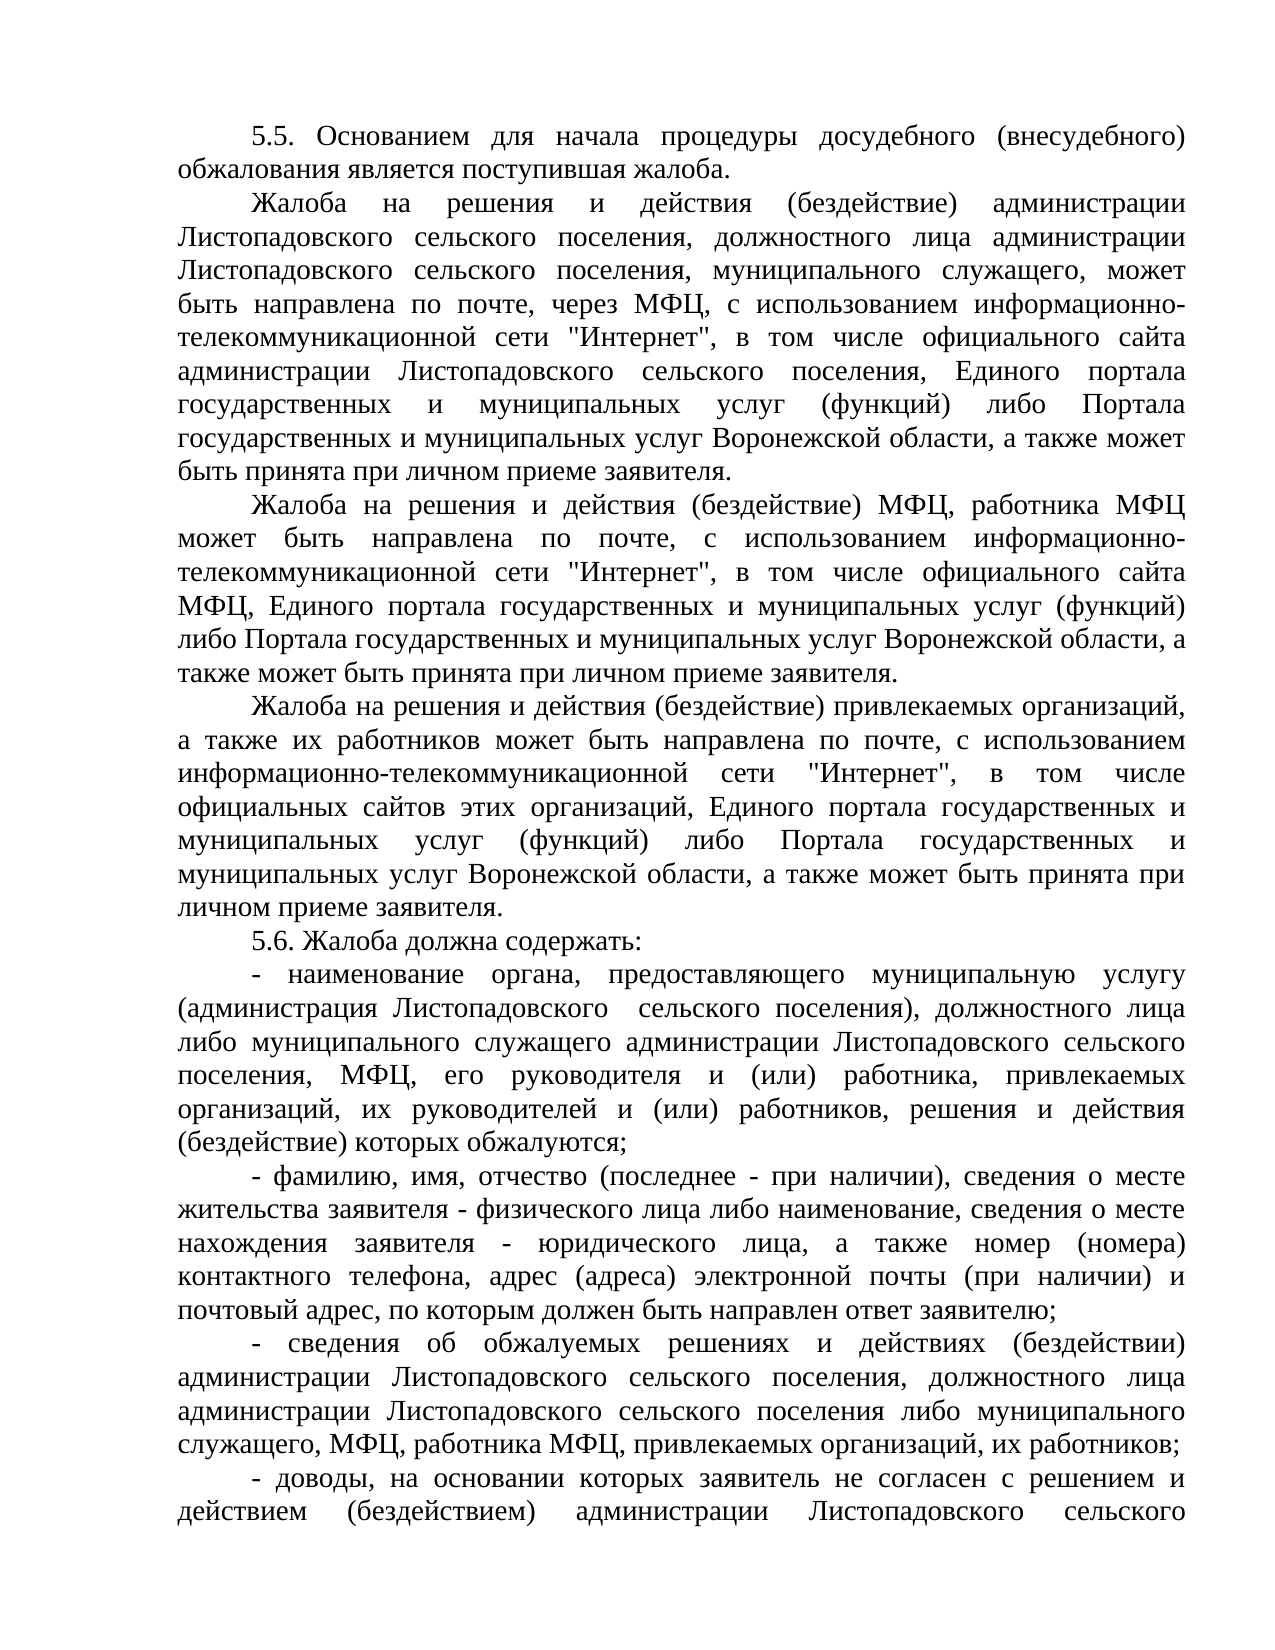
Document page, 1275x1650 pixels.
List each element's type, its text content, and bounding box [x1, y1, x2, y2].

text Жалоба на решения и действия (бездействие) МФЦ, работника МФЦ может быть направлена по почте, с использованием информационно-телекоммуникационной сети "Интернет", в том числе официального сайта МФЦ, Единого портала государственных и муниципальных услуг (функций) либо Портала государственных и муниципальных услуг Воронежской области, а также может быть принята при личном приеме заявителя. [177, 487, 1186, 688]
text 5.6. Жалоба должна содержать: [177, 923, 1186, 957]
text - фамилию, имя, отчество (последнее - при наличии), сведения о месте жительства заявителя - физического лица либо наименование, сведения о месте нахождения заявителя - юридического лица, а также номер (номера) контактного телефона, адрес (адреса) электронной почты (при наличии) и почтовый адрес, по которым должен быть направлен ответ заявителю; [177, 1158, 1186, 1326]
text 5.5. Основанием для начала процедуры досудебного (внесудебного) обжалования является поступившая жалоба. [177, 118, 1186, 185]
text - наименование органа, предоставляющего муниципальную услугу (администрация Листопадовского сельского поселения), должностного лица либо муниципального служащего администрации Листопадовского сельского поселения, МФЦ, его руководителя и (или) работника, привлекаемых организаций, их руководителей и (или) работников, решения и действия (бездействие) которых обжалуются; [177, 957, 1186, 1158]
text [177, 1460, 1186, 1527]
text Жалоба на решения и действия (бездействие) привлекаемых организаций, а также их работников может быть направлена по почте, с использованием информационно-телекоммуникационной сети "Интернет", в том числе официальных сайтов этих организаций, Единого портала государственных и муниципальных услуг (функций) либо Портала государственных и муниципальных услуг Воронежской области, а также может быть принята при личном приеме заявителя. [177, 688, 1186, 923]
text - сведения об обжалуемых решениях и действиях (бездействии) администрации Листопадовского сельского поселения, должностного лица администрации Листопадовского сельского поселения либо муниципального служащего, МФЦ, работника МФЦ, привлекаемых организаций, их работников; [177, 1326, 1186, 1460]
text Жалоба на решения и действия (бездействие) администрации Листопадовского сельского поселения, должностного лица администрации Листопадовского сельского поселения, муниципального служащего, может быть направлена по почте, через МФЦ, с использованием информационно-телекоммуникационной сети "Интернет", в том числе официального сайта администрации Листопадовского сельского поселения, Единого портала государственных и муниципальных услуг (функций) либо Портала государственных и муниципальных услуг Воронежской области, а также может быть принята при личном приеме заявителя. [177, 185, 1186, 487]
